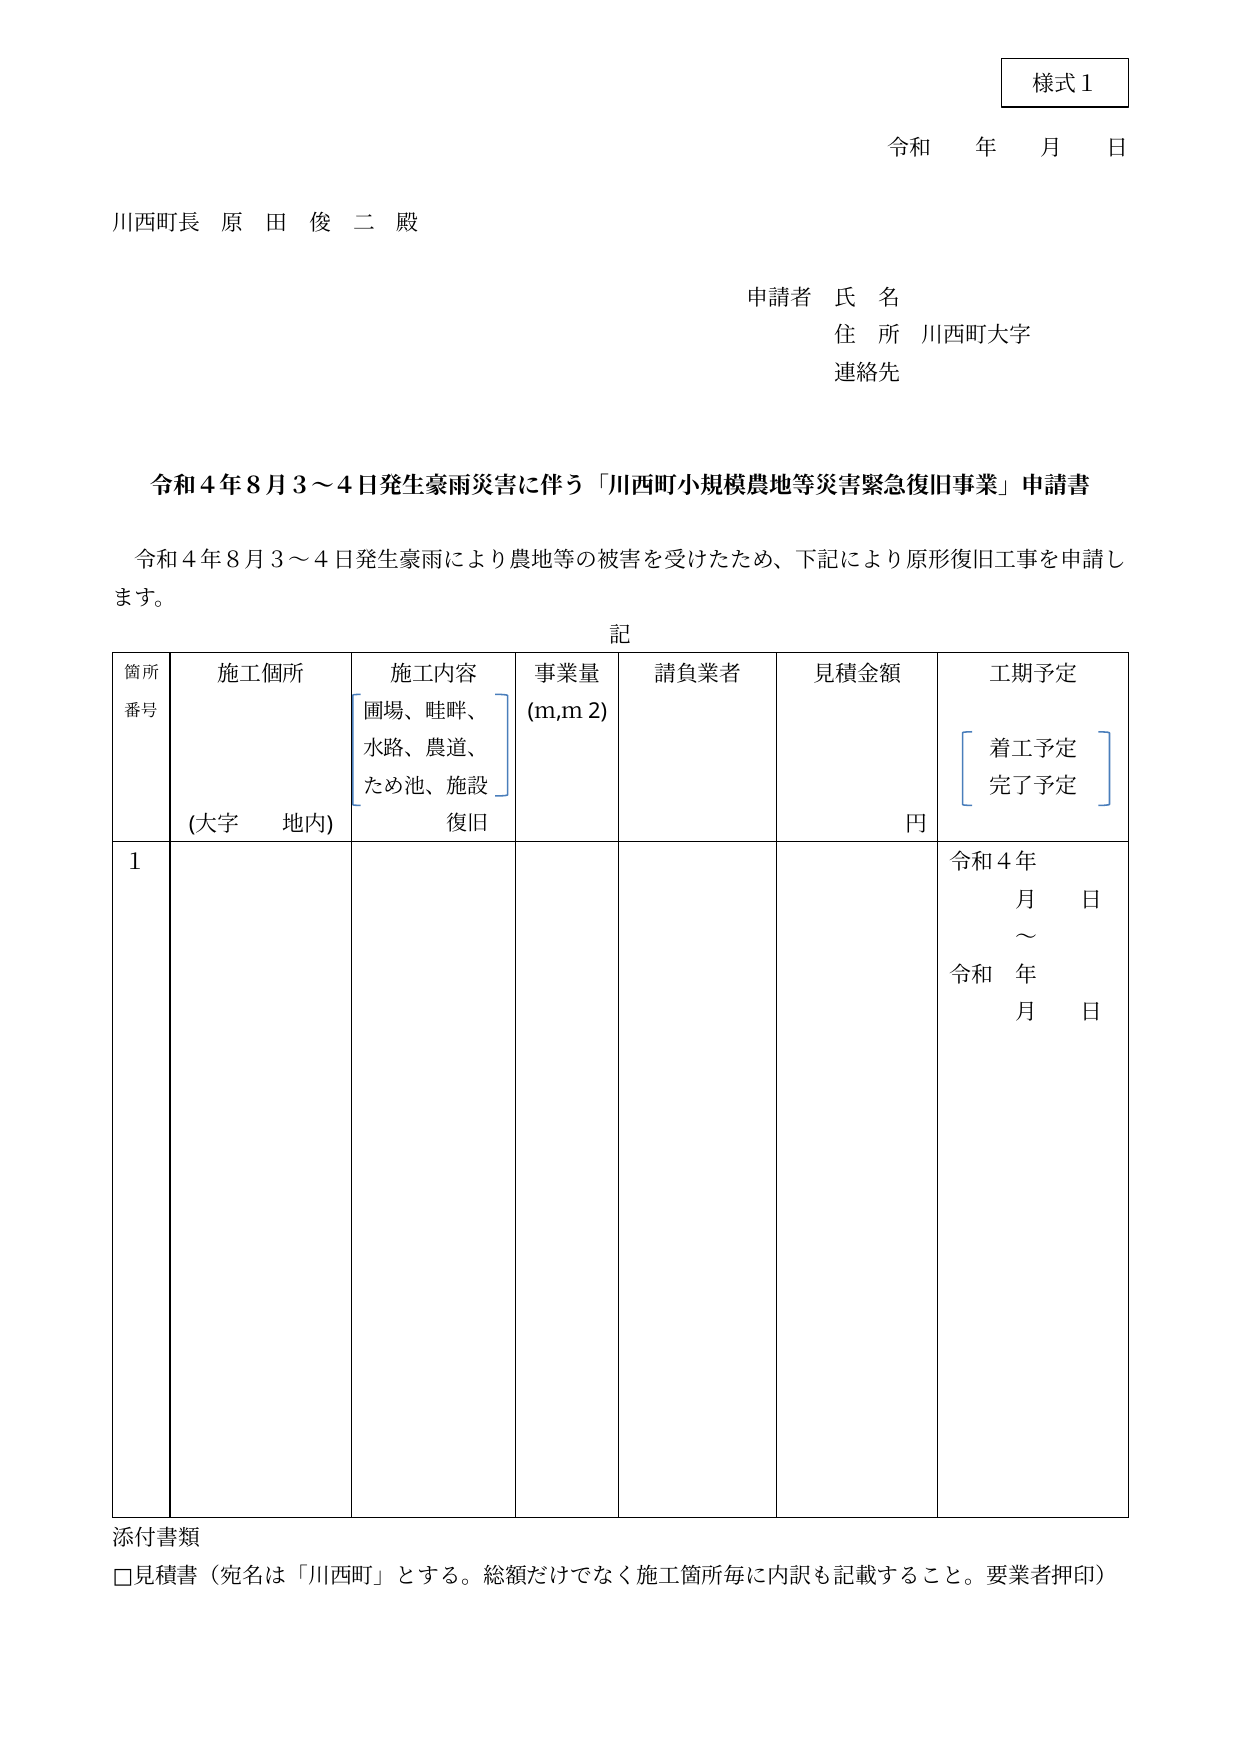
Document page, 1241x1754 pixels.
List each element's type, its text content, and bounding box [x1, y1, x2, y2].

text 申請者 氏 名 [112, 277, 1128, 314]
table_header 見積金額 円 [777, 653, 937, 841]
table_cell 令和４年 月 日 ～ 令和 年 月 日 [938, 842, 1128, 1517]
text 令和４年８月３～４日発生豪雨災害に伴う「川西町小規模農地等災害緊急復旧事業」申請書 [112, 464, 1128, 502]
text 川西町長 原 田 俊 二 殿 [112, 202, 1128, 239]
table_cell [777, 842, 937, 1517]
table_cell [516, 842, 618, 1517]
table_cell １ [113, 842, 169, 1517]
table_header 工期予定 着工予定 完了予定 [938, 653, 1128, 841]
text 連絡先 [112, 352, 1128, 389]
table_cell [352, 842, 515, 1517]
table_header 箇所番号 [113, 653, 169, 841]
subtitle 記 [112, 614, 1128, 652]
text □見積書（宛名は「川西町」とする。総額だけでなく施工箇所毎に内訳も記載すること。要業者押印） [112, 1555, 1128, 1593]
table_header 施工個所 (大字 地内) [171, 653, 351, 841]
table_cell [619, 842, 776, 1517]
text 添付書類 [112, 1518, 1128, 1555]
text 令和 年 月 日 [112, 127, 1128, 164]
text 令和４年８月３～４日発生豪雨により農地等の被害を受けたため、下記により原形復旧工事を申請します。 [112, 539, 1128, 614]
table_header 請負業者 [619, 653, 776, 841]
table_header 事業量 (ｍ,ｍ2) [516, 653, 618, 841]
table_cell [171, 842, 351, 1517]
table_header 施工内容 圃場、畦畔、水路、農道、ため池、施設 復旧 [352, 653, 515, 841]
text 住 所 川西町大字 [112, 314, 1128, 352]
